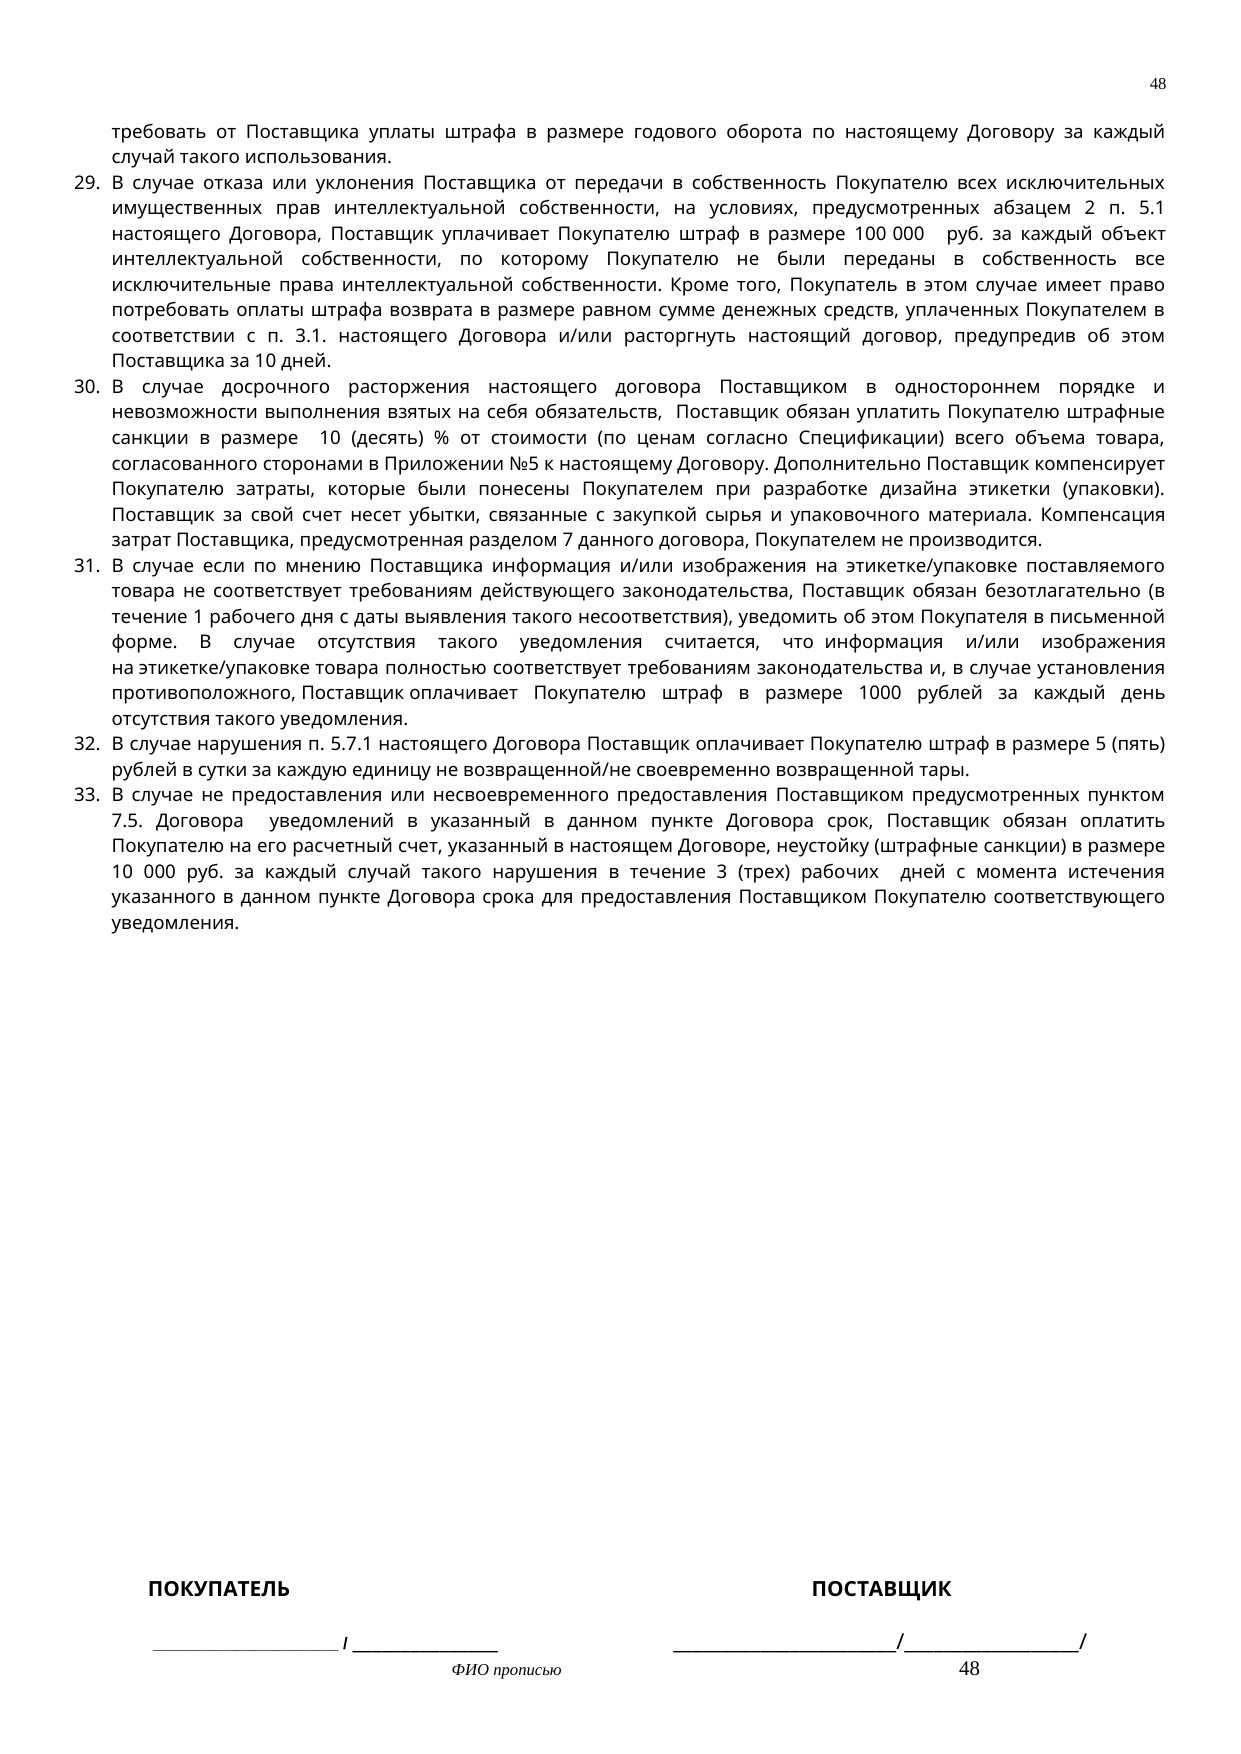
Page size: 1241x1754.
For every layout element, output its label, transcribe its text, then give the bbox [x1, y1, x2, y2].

list В случае отказа или уклонения Поставщика от передачи в собственность Покупателю всех исключительных имущественных прав интеллектуальной собственности, на условиях, предусмотренных абзацем 2 п. 5.1 настоящего Договора, Поставщик уплачивает Покупателю штраф в размере 100 000 руб. за каждый объект интеллектуальной собственности, по которому Покупателю не были переданы в собственность все исключительные права интеллектуальной собственности. Кроме того, Покупатель в этом случае имеет право потребовать оплаты штрафа возврата в размере равном сумме денежных средств, уплаченных Покупателем в соответствии с п. 3.1. настоящего Договора и/или расторгнуть настоящий договор, предупредив об этом Поставщика за 10 дней. [74, 169, 1166, 373]
list В случае нарушения п. 5.7.1 настоящего Договора Поставщик оплачивает Покупателю штраф в размере 5 (пять) рублей в сутки за каждую единицу не возвращенной/не своевременно возвращенной тары. [74, 731, 1166, 782]
list В случае досрочного расторжения настоящего договора Поставщиком в одностороннем порядке и невозможности выполнения взятых на себя обязательств, Поставщик обязан уплатить Покупателю штрафные санкции в размере 10 (десять) % от стоимости (по ценам согласно Спецификации) всего объема товара, согласованного сторонами в Приложении №5 к настоящему Договору. Дополнительно Поставщик компенсирует Покупателю затраты, которые были понесены Покупателем при разработке дизайна этикетки (упаковки). Поставщик за свой счет несет убытки, связанные с закупкой сырья и упаковочного материала. Компенсация затрат Поставщика, предусмотренная разделом 7 данного договора, Покупателем не производится. [74, 373, 1166, 552]
list В случае если по мнению Поставщика информация и/или изображения на этикетке/упаковке поставляемого товара не соответствует требованиям действующего законодательства, Поставщик обязан безотлагательно (в течение 1 рабочего дня с даты выявления такого несоответствия), уведомить об этом Покупателя в письменной форме. В случае отсутствия такого уведомления считается, что информация и/или изображения на этикетке/упаковке товара полностью соответствует требованиям законодательства и, в случае установления противоположного, Поставщик оплачивает Покупателю штраф в размере 1000 рублей за каждый день отсутствия такого уведомления. [74, 552, 1166, 731]
list В случае не предоставления или несвоевременного предоставления Поставщиком предусмотренных пунктом 7.5. Договора уведомлений в указанный в данном пункте Договора срок, Поставщик обязан оплатить Покупателю на его расчетный счет, указанный в настоящем Договоре, неустойку (штрафные санкции) в размере 10 000 руб. за каждый случай такого нарушения в течение 3 (трех) рабочих дней с момента истечения указанного в данном пункте Договора срока для предоставления Поставщиком Покупателю соответствующего уведомления. [74, 782, 1166, 935]
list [74, 118, 1166, 169]
